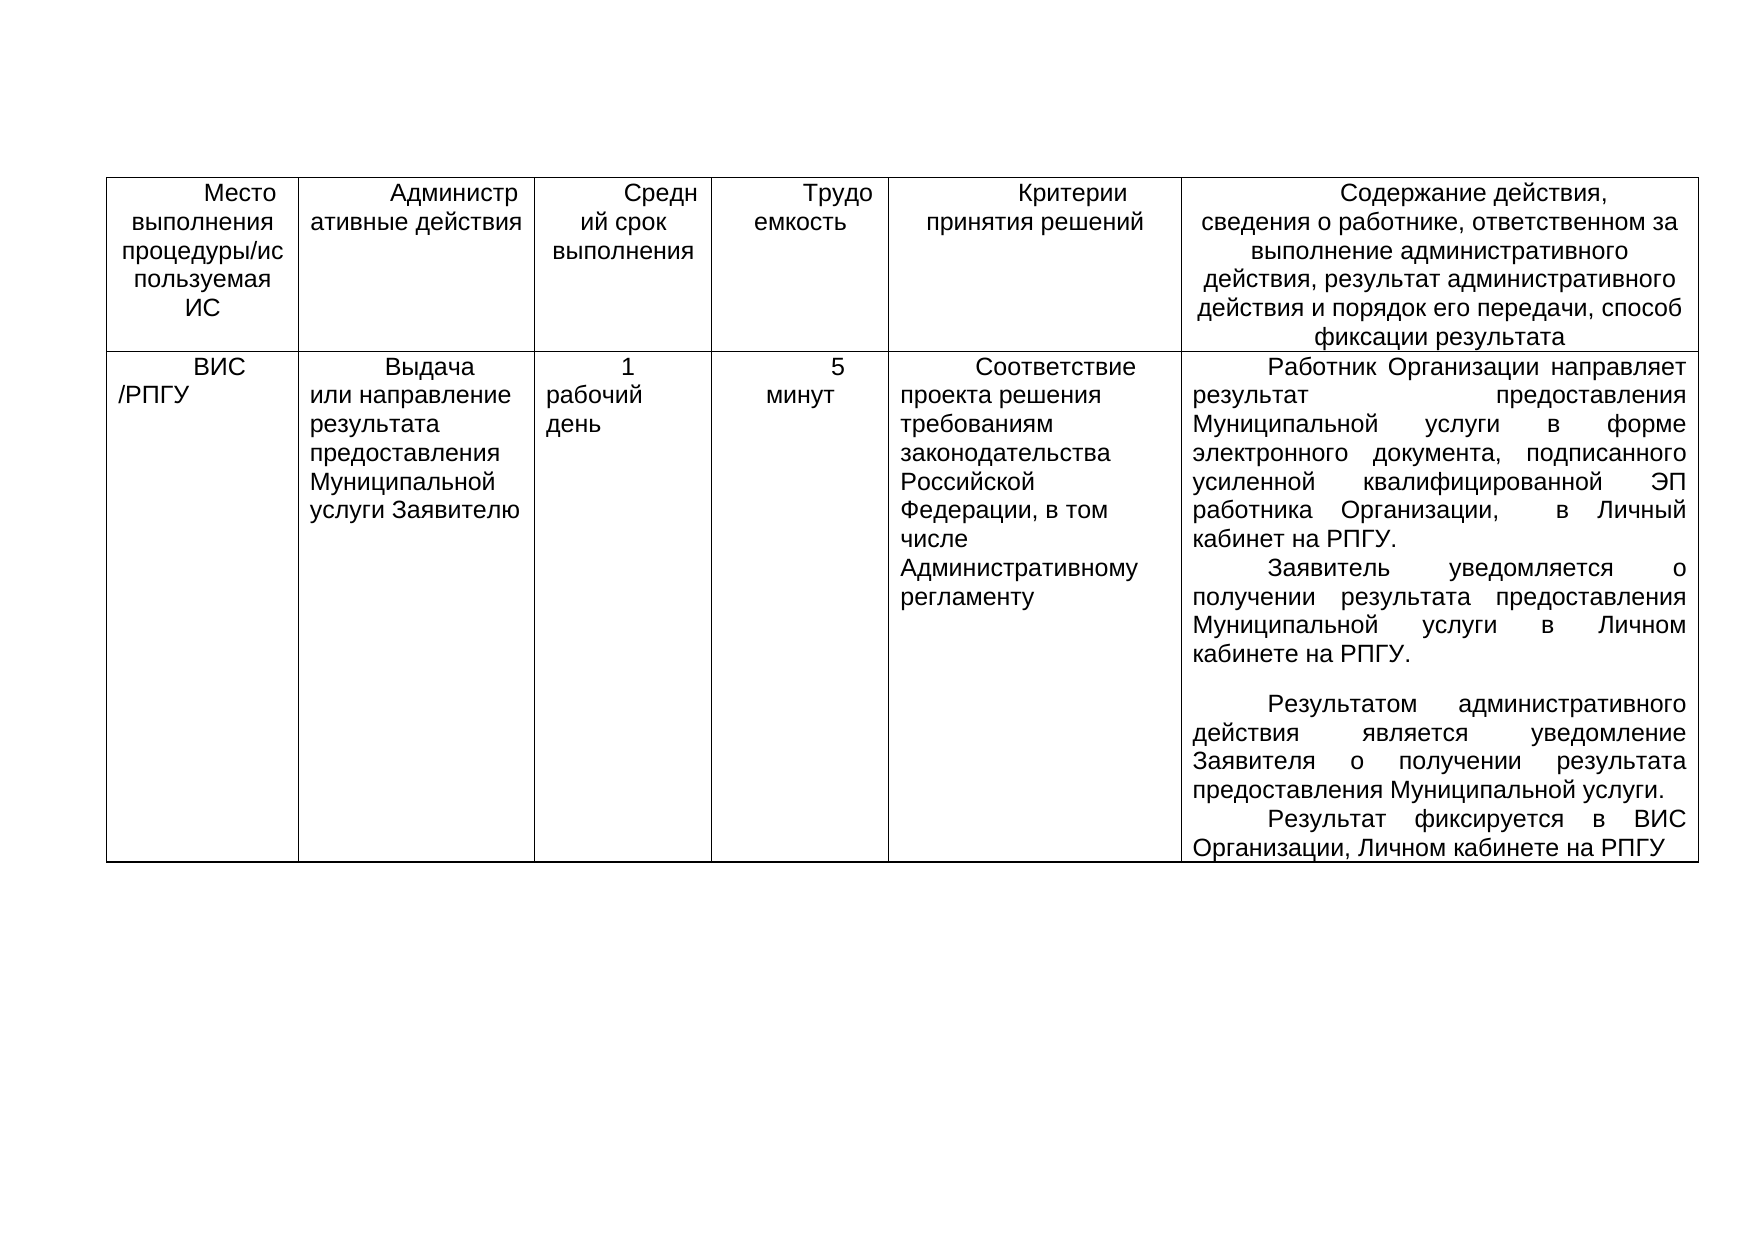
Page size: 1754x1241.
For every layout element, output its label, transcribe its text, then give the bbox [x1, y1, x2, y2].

table_header Место выполнения процедуры/используемая ИС [107, 178, 298, 351]
table_cell ВИС /РПГУ [107, 352, 298, 861]
table_cell Работник Организации направляет результат предоставления Муниципальной услуги в форме электронного документа, подписанного усиленной квалифицированной ЭП работника Организации, в Личный кабинет на РПГУ. Заявитель уведомляется о получении результата предоставления Муниципальной услуги в Личном кабинете на РПГУ. Результатом административного действия является уведомление Заявителя о получении результата предоставления Муниципальной услуги. Результат фиксируется в ВИС Организации, Личном кабинете на РПГУ [1182, 352, 1698, 861]
table_cell 5 минут [712, 352, 888, 861]
table_header Административные действия [299, 178, 534, 351]
table_header Средний срок выполнения [535, 178, 711, 351]
table_cell Выдача или направление результата предоставления Муниципальной услуги Заявителю [299, 352, 534, 861]
table_header Содержание действия, сведения о работнике, ответственном за выполнение административного действия, результат административного действия и порядок его передачи, способ фиксации результата [1182, 178, 1698, 351]
table_cell 1 рабочий день [535, 352, 711, 861]
table_cell Соответствие проекта решения требованиям законодательства Российской Федерации, в том числе Административному регламенту [889, 352, 1181, 861]
table_header Критерии принятия решений [889, 178, 1181, 351]
table_header Трудоемкость [712, 178, 888, 351]
